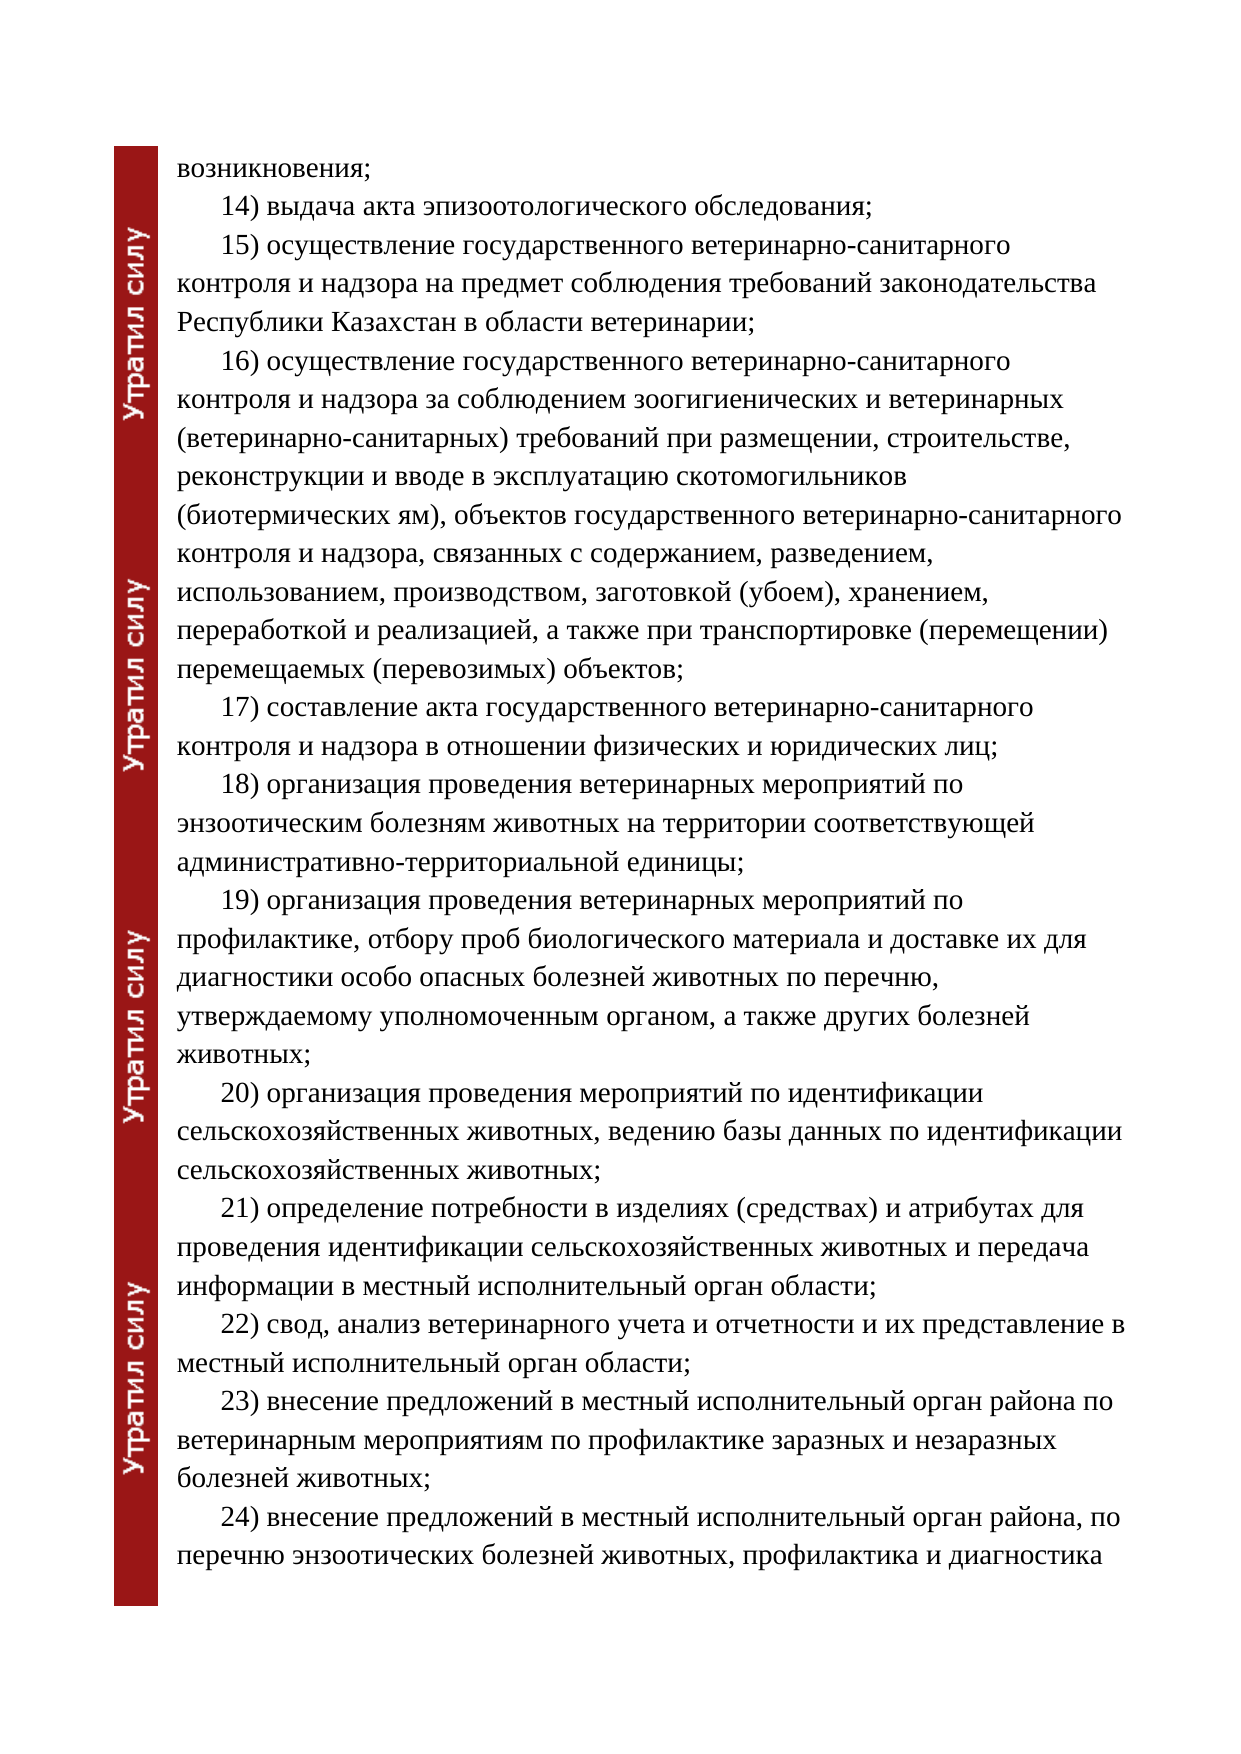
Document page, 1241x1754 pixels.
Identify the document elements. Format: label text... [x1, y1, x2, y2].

picture [114, 146, 158, 150]
picture [114, 1571, 158, 1606]
